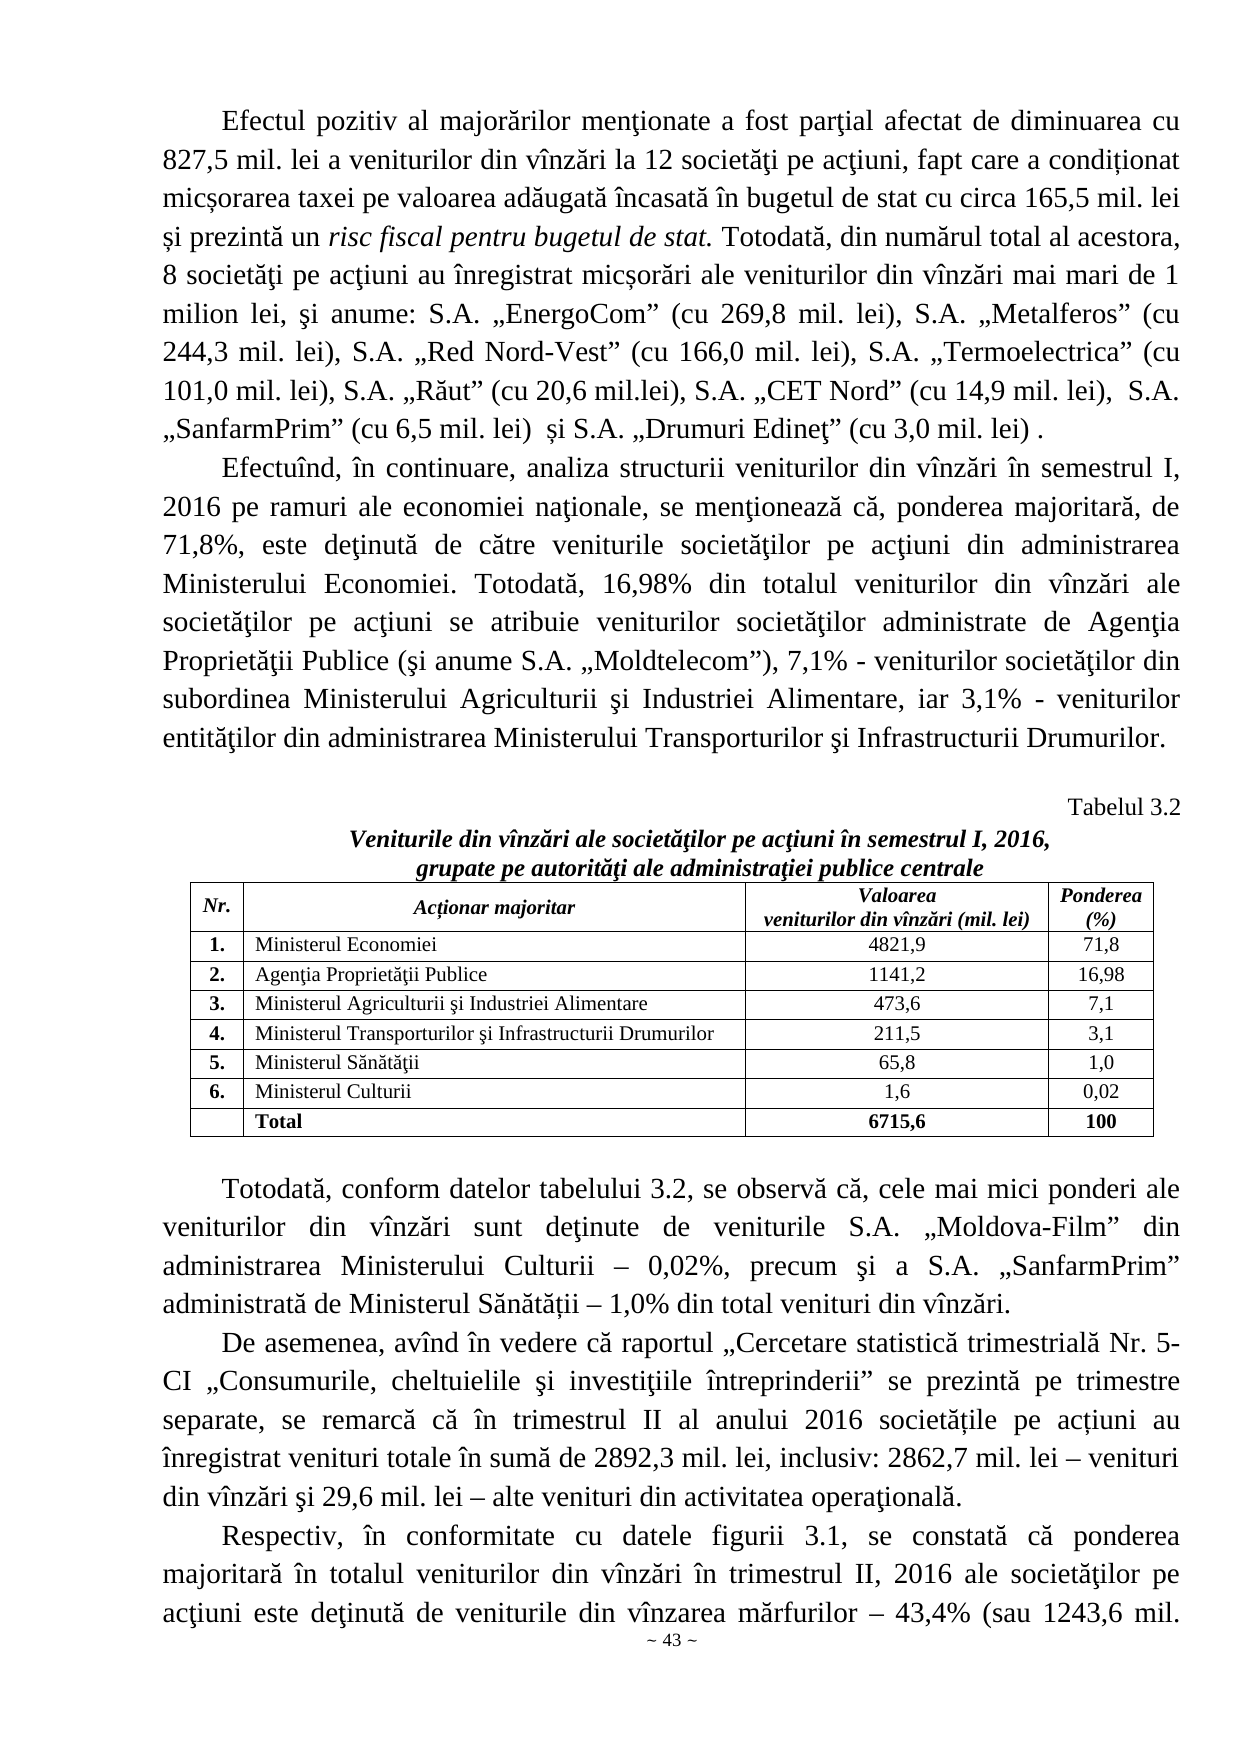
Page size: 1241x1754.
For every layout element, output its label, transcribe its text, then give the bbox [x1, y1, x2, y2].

table_cell 7,1 [1049, 991, 1153, 1019]
table_cell Agenţia Proprietăţii Publice [244, 962, 745, 990]
text Totodată, conform datelor tabelului 3.2, se observă că, cele mai mici ponderi ale veniturilor din vînzări sunt deţinute de veniturile S.A. „Moldova-Film” din administrarea Ministerului Culturii – 0,02%, precum şi a S.A. „SanfarmPrim” administrată de Ministerul Sănătății – 1,0% din total venituri din vînzări. [162, 1171, 1181, 1320]
table_cell 65,8 [746, 1050, 1048, 1078]
table_cell 2. [191, 962, 243, 990]
text grupate pe autorităţi ale administraţiei publice centrale [162, 853, 1181, 882]
table_cell Total [244, 1109, 745, 1136]
table_cell 1,0 [1049, 1050, 1153, 1078]
table_cell 1141,2 [746, 962, 1048, 990]
text Efectuînd, în continuare, analiza structurii veniturilor din vînzări în semestrul I, 2016 pe ramuri ale economiei naţionale, se menţionează că, ponderea majoritară, de 71,8%, este deţinută de către veniturile societăţilor pe acţiuni din administrarea Ministerului Economiei. Totodată, 16,98% din totalul veniturilor din vînzări ale societăţilor pe acţiuni se atribuie veniturilor societăţilor administrate de Agenţia Proprietăţii Publice (şi anume S.A. „Moldtelecom”), 7,1% - veniturilor societăţilor din subordinea Ministerului Agriculturii şi Industriei Alimentare, iar 3,1% - veniturilor entităţilor din administrarea Ministerului Transporturilor şi Infrastructurii Drumurilor. [162, 450, 1181, 753]
table_cell Ministerul Transporturilor şi Infrastructurii Drumurilor [244, 1020, 745, 1049]
table_cell 16,98 [1049, 962, 1153, 990]
table_cell 6715,6 [746, 1109, 1048, 1136]
table_cell 4. [191, 1020, 243, 1049]
table_header Valoarea veniturilor din vînzări (mil. lei) [746, 883, 1048, 931]
table_cell Ministerul Agriculturii şi Industriei Alimentare [244, 991, 745, 1019]
table_cell 473,6 [746, 991, 1048, 1019]
table_cell 100 [1049, 1109, 1153, 1136]
text Veniturile din vînzări ale societăţilor pe acţiuni în semestrul I, 2016, [162, 824, 1181, 853]
table_cell Ministerul Culturii [244, 1079, 745, 1107]
table_cell Ministerul Economiei [244, 932, 745, 961]
table_cell [191, 1109, 243, 1136]
table_cell 6. [191, 1079, 243, 1107]
table_cell Ministerul Sănătăţii [244, 1050, 745, 1078]
table_cell 1,6 [746, 1079, 1048, 1107]
table_cell 4821,9 [746, 932, 1048, 961]
table_cell 0,02 [1049, 1079, 1153, 1107]
table_cell 211,5 [746, 1020, 1048, 1049]
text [162, 1518, 1181, 1628]
text Tabelul 3.2 [162, 792, 1181, 820]
text Efectul pozitiv al majorărilor menţionate a fost parţial afectat de diminuarea cu 827,5 mil. lei a veniturilor din vînzări la 12 societăţi pe acţiuni, fapt care a condiționat micșorarea taxei pe valoarea adăugată încasată în bugetul de stat cu circa 165,5 mil. lei și prezintă un risc fiscal pentru bugetul de stat. Totodată, din numărul total al acestora, 8 societăţi pe acţiuni au înregistrat micșorări ale veniturilor din vînzări mai mari de 1 milion lei, şi anume: S.A. „EnergoCom” (cu 269,8 mil. lei), S.A. „Metalferos” (cu 244,3 mil. lei), S.A. „Red Nord-Vest” (cu 166,0 mil. lei), S.A. „Termoelectrica” (cu 101,0 mil. lei), S.A. „Răut” (cu 20,6 mil.lei), S.A. „CET Nord” (cu 14,9 mil. lei), S.A. „SanfarmPrim” (cu 6,5 mil. lei) și S.A. „Drumuri Edineţ” (cu 3,0 mil. lei) . [162, 103, 1181, 445]
table_header Acționar majoritar [244, 883, 745, 931]
table_header Ponderea (%) [1049, 883, 1153, 931]
table_cell 3. [191, 991, 243, 1019]
table_cell 71,8 [1049, 932, 1153, 961]
table_header Nr. [191, 883, 243, 931]
table_cell 3,1 [1049, 1020, 1153, 1049]
text De asemenea, avînd în vedere că raportul „Cercetare statistică trimestrială Nr. 5-CI „Consumurile, cheltuielile şi investiţiile întreprinderii” se prezintă pe trimestre separate, se remarcă că în trimestrul II al anului 2016 societățile pe acțiuni au înregistrat venituri totale în sumă de 2892,3 mil. lei, inclusiv: 2862,7 mil. lei – venituri din vînzări şi 29,6 mil. lei – alte venituri din activitatea operaţională. [162, 1325, 1181, 1513]
table_cell 1. [191, 932, 243, 961]
table_cell 5. [191, 1050, 243, 1078]
